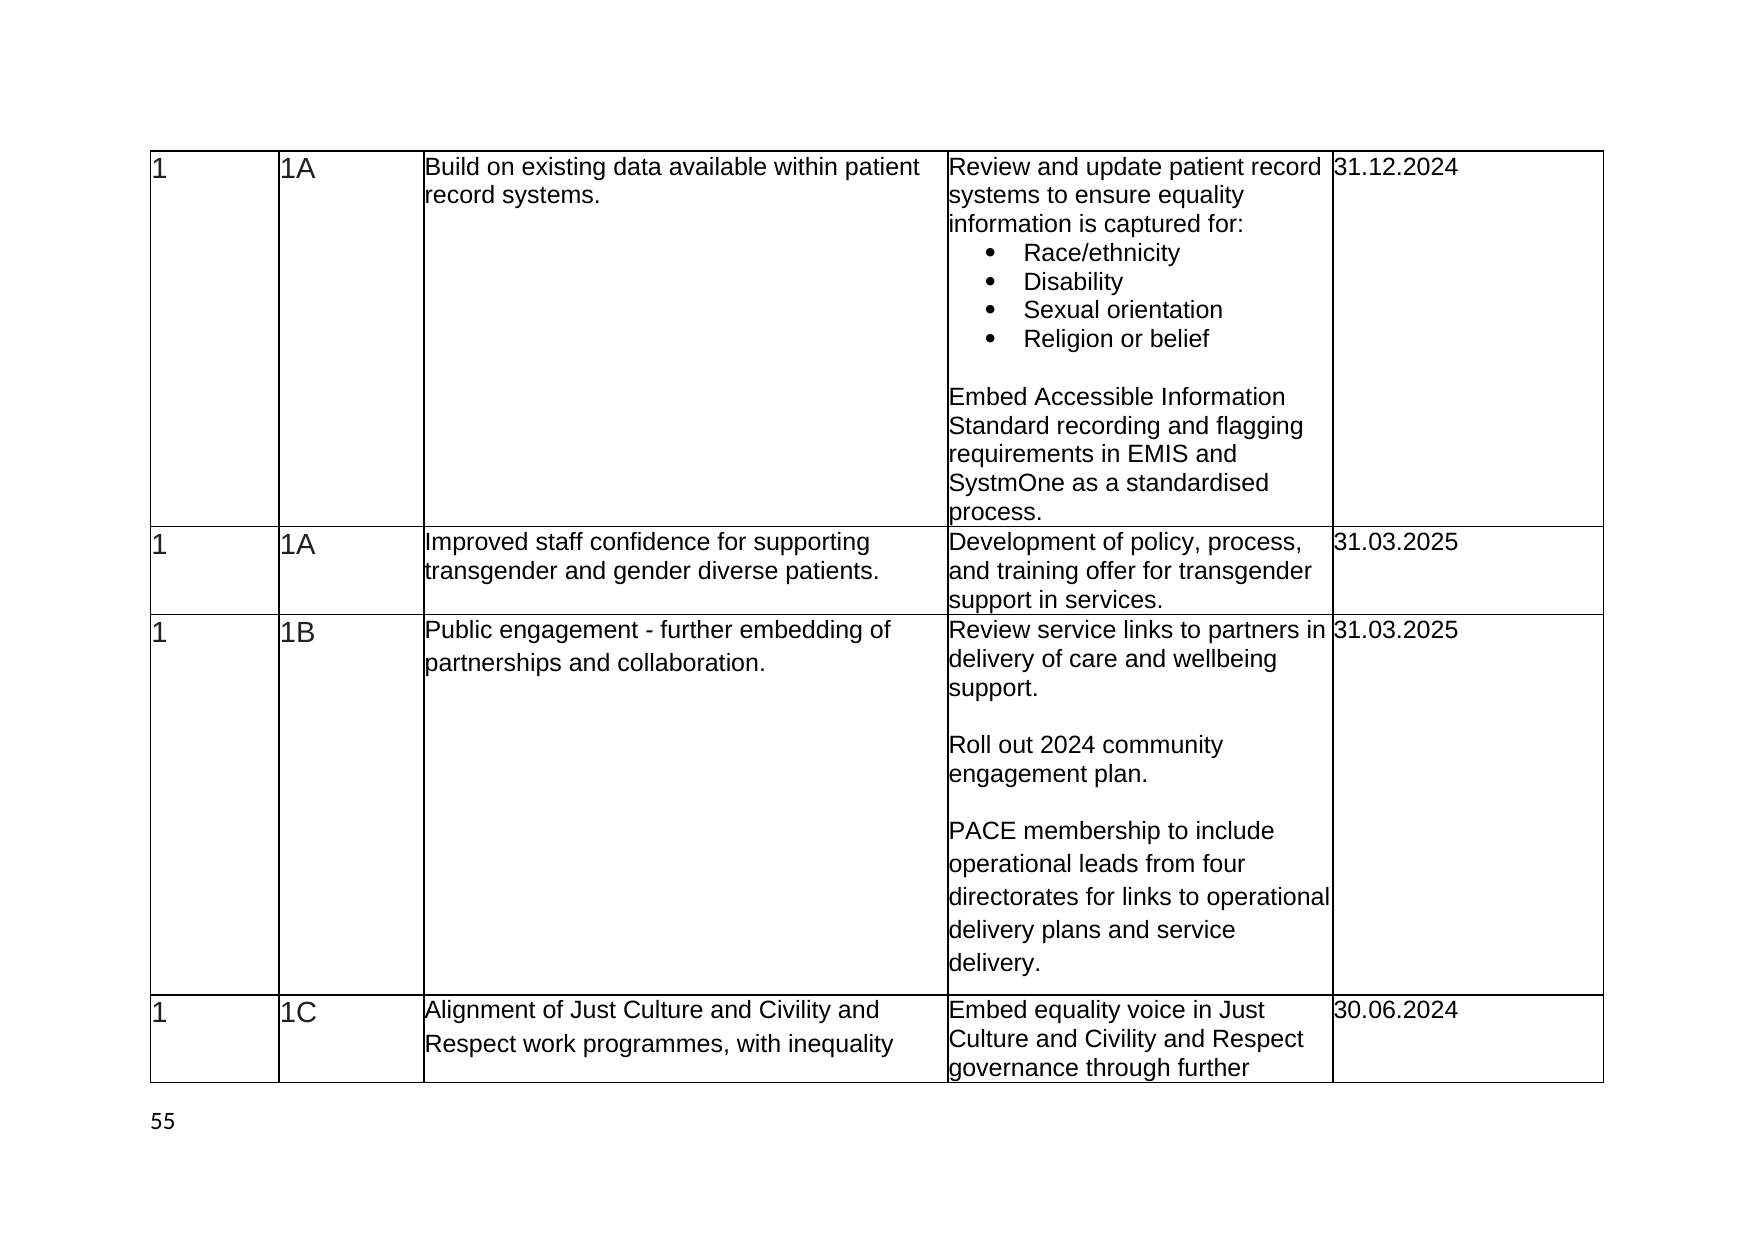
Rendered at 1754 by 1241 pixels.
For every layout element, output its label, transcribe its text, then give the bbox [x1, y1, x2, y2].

table_cell 1C [280, 996, 423, 1082]
table_cell Improved staff confidence for supporting transgender and gender diverse patients. [425, 527, 947, 613]
table_cell Review and update patient record systems to ensure equality information is captured for: Race/ethnicity Disability Sexual orientation Religion or belief Embed Accessible Information Standard recording and flagging requirements in EMIS and SystmOne as a standardised process. [949, 152, 1332, 526]
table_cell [949, 996, 1332, 1082]
table_cell 1 [151, 996, 278, 1082]
table_cell 1 [151, 615, 278, 994]
table_cell 1A [280, 527, 423, 613]
table_cell 30.06.2024 [1334, 996, 1603, 1082]
table_cell 1B [280, 615, 423, 994]
table_cell Development of policy, process, and training offer for transgender support in services. [949, 527, 1332, 613]
table_cell 31.12.2024 [1334, 152, 1603, 526]
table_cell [425, 996, 947, 1082]
table_cell Build on existing data available within patient record systems. [425, 152, 947, 526]
table_cell 1 [151, 527, 278, 613]
table_cell 31.03.2025 [1334, 527, 1603, 613]
table_cell 31.03.2025 [1334, 615, 1603, 994]
table_cell 1 [151, 152, 278, 526]
table_cell 1A [280, 152, 423, 526]
table_cell Review service links to partners in delivery of care and wellbeing support. Roll out 2024 community engagement plan. PACE membership to include operational leads from four directorates for links to operational delivery plans and service delivery. [949, 615, 1332, 994]
table_cell Public engagement - further embedding of partnerships and collaboration. [425, 615, 947, 994]
